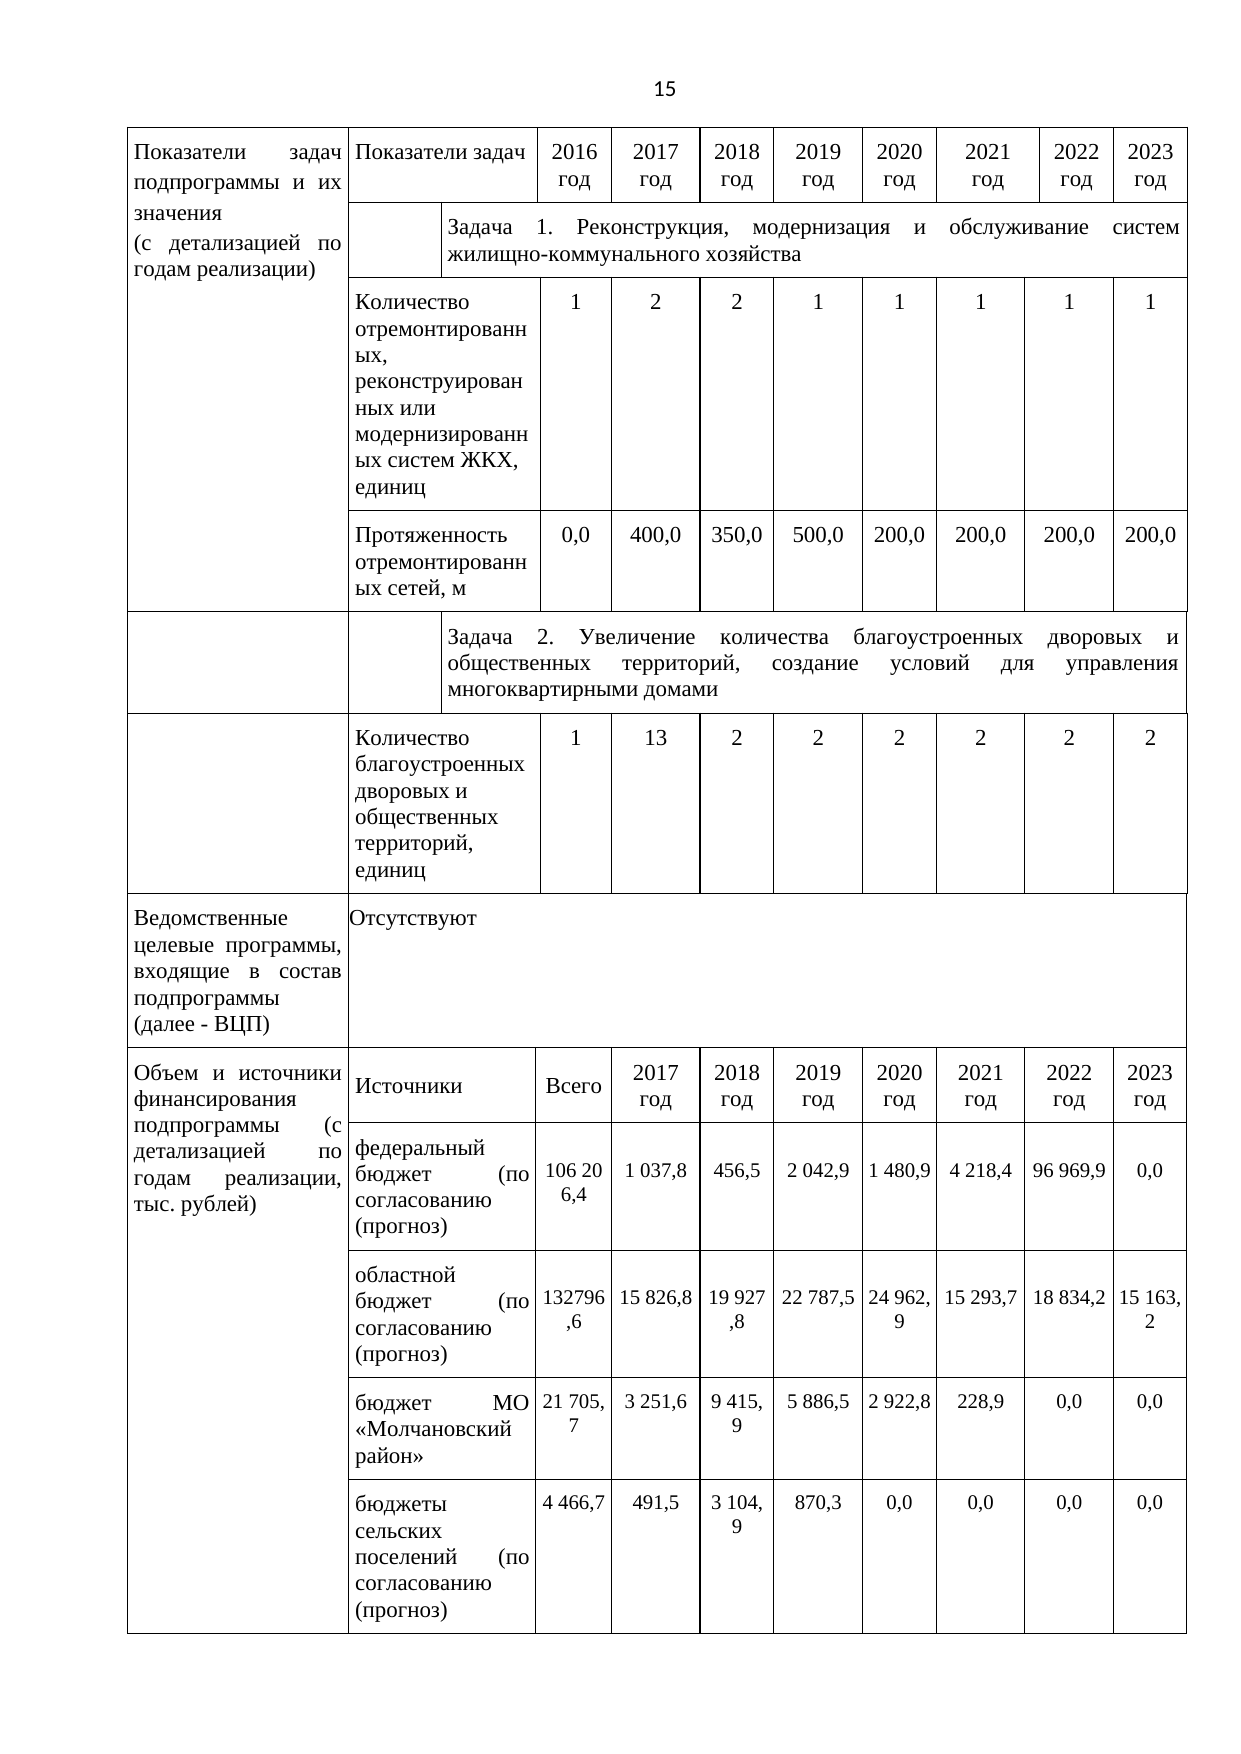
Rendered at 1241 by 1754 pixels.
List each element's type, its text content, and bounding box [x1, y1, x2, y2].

table_cell 96 969,9 [1025, 1123, 1113, 1249]
table_cell 200,0 [1114, 511, 1187, 611]
table_cell 2 [701, 278, 773, 510]
table_cell 1 [541, 714, 611, 893]
table_cell 2017 год [612, 1048, 699, 1122]
table_cell 2022 год [1040, 128, 1113, 202]
table_cell 491,5 [612, 1480, 699, 1633]
table_cell Количество отремонтированных, реконструированных или модернизированных систем ЖКХ, единиц [349, 278, 540, 510]
table_cell 1 [774, 278, 862, 510]
table_cell 2021 год [937, 128, 1039, 202]
table_cell 2 [1114, 714, 1187, 893]
table_cell 2019 год [774, 128, 862, 202]
table_cell 2022 год [1025, 1048, 1113, 1122]
table_cell областной бюджет (по согласованию (прогноз) [349, 1251, 535, 1377]
table_cell 870,3 [774, 1480, 862, 1633]
table_cell 4 466,7 [536, 1480, 611, 1633]
table_cell 21 705,7 [536, 1378, 611, 1479]
table_cell [128, 714, 348, 893]
table_cell 13 [612, 714, 699, 893]
table_cell Объем и источники финансирования подпрограммы (с детализацией по годам реализации, тыс. рублей) [128, 1048, 348, 1633]
table_cell Источники [349, 1048, 535, 1122]
table_cell 2 [863, 714, 936, 893]
table_cell 5 886,5 [774, 1378, 862, 1479]
table_cell 3 104,9 [701, 1480, 773, 1633]
table_cell Всего [536, 1048, 611, 1122]
table_cell 2018 год [701, 1048, 773, 1122]
table_cell бюджет МО «Молчановский район» [349, 1378, 535, 1479]
table_cell 200,0 [1025, 511, 1113, 611]
table_cell Показатели задач [349, 128, 537, 202]
table_cell 200,0 [937, 511, 1024, 611]
table_cell 500,0 [774, 511, 862, 611]
table_cell 0,0 [1025, 1480, 1113, 1633]
table_cell 1 [1114, 278, 1187, 510]
table_cell 400,0 [612, 511, 699, 611]
table_cell 2 922,8 [863, 1378, 936, 1479]
table_cell Протяженность отремонтированных сетей, м [349, 511, 540, 611]
table_cell 1 037,8 [612, 1123, 699, 1249]
table_cell 0,0 [1114, 1378, 1186, 1479]
table_cell Отсутствуют [349, 894, 1186, 1047]
table_cell 132796,6 [536, 1251, 611, 1377]
table_cell 2016 год [538, 128, 611, 202]
table_cell 1 480,9 [863, 1123, 936, 1249]
table_cell 1 [541, 278, 611, 510]
table_cell 228,9 [937, 1378, 1024, 1479]
table_cell 15 293,7 [937, 1251, 1024, 1377]
table_cell 2 [1025, 714, 1113, 893]
table_cell 2 [701, 714, 773, 893]
table_cell 1 [1025, 278, 1113, 510]
table_cell 0,0 [863, 1480, 936, 1633]
table_cell 1 [863, 278, 936, 510]
table_cell 2018 год [701, 128, 773, 202]
table_cell 9 415,9 [701, 1378, 773, 1479]
table_cell 15 163,2 [1114, 1251, 1186, 1377]
table_cell 2020 год [863, 128, 936, 202]
table_cell 19 927,8 [701, 1251, 773, 1377]
table_cell 2 [774, 714, 862, 893]
table_cell 456,5 [701, 1123, 773, 1249]
table_cell 200,0 [863, 511, 936, 611]
table_cell федеральный бюджет (по согласованию (прогноз) [349, 1123, 535, 1249]
table_cell Показатели задач подпрограммы и их значения (с детализацией по годам реализации) [128, 128, 348, 611]
table_cell 2 [937, 714, 1024, 893]
table_cell 0,0 [1114, 1123, 1186, 1249]
table_cell 2 042,9 [774, 1123, 862, 1249]
table_cell 2019 год [774, 1048, 862, 1122]
table_cell 2017 год [612, 128, 699, 202]
table_cell [349, 203, 441, 277]
table_cell Количество благоустроенных дворовых и общественных территорий, единиц [349, 714, 540, 893]
table_cell [128, 612, 348, 712]
table_cell 2023 год [1114, 1048, 1186, 1122]
table_cell бюджеты сельских поселений (по согласованию (прогноз) [349, 1480, 535, 1633]
table_cell 15 826,8 [612, 1251, 699, 1377]
table_cell Ведомственные целевые программы, входящие в состав подпрограммы (далее - ВЦП) [128, 894, 348, 1047]
table_cell 2021 год [937, 1048, 1024, 1122]
table_cell 24 962,9 [863, 1251, 936, 1377]
table_cell 0,0 [541, 511, 611, 611]
table_cell Задача 2. Увеличение количества благоустроенных дворовых и общественных территорий, создание условий для управления многоквартирными домами [442, 612, 1186, 712]
table_cell 2 [612, 278, 699, 510]
table_cell Задача 1. Реконструкция, модернизация и обслуживание систем жилищно-коммунального хозяйства [442, 203, 1187, 277]
table_cell 106 206,4 [536, 1123, 611, 1249]
table_cell 2020 год [863, 1048, 936, 1122]
table_cell 22 787,5 [774, 1251, 862, 1377]
table_cell 2023 год [1114, 128, 1187, 202]
table_cell 0,0 [1025, 1378, 1113, 1479]
table_cell 350,0 [701, 511, 773, 611]
table_cell 0,0 [1114, 1480, 1186, 1633]
table_cell 18 834,2 [1025, 1251, 1113, 1377]
table_cell 0,0 [937, 1480, 1024, 1633]
table_cell 4 218,4 [937, 1123, 1024, 1249]
table_cell 1 [937, 278, 1024, 510]
table_cell 3 251,6 [612, 1378, 699, 1479]
table_cell [349, 612, 441, 712]
